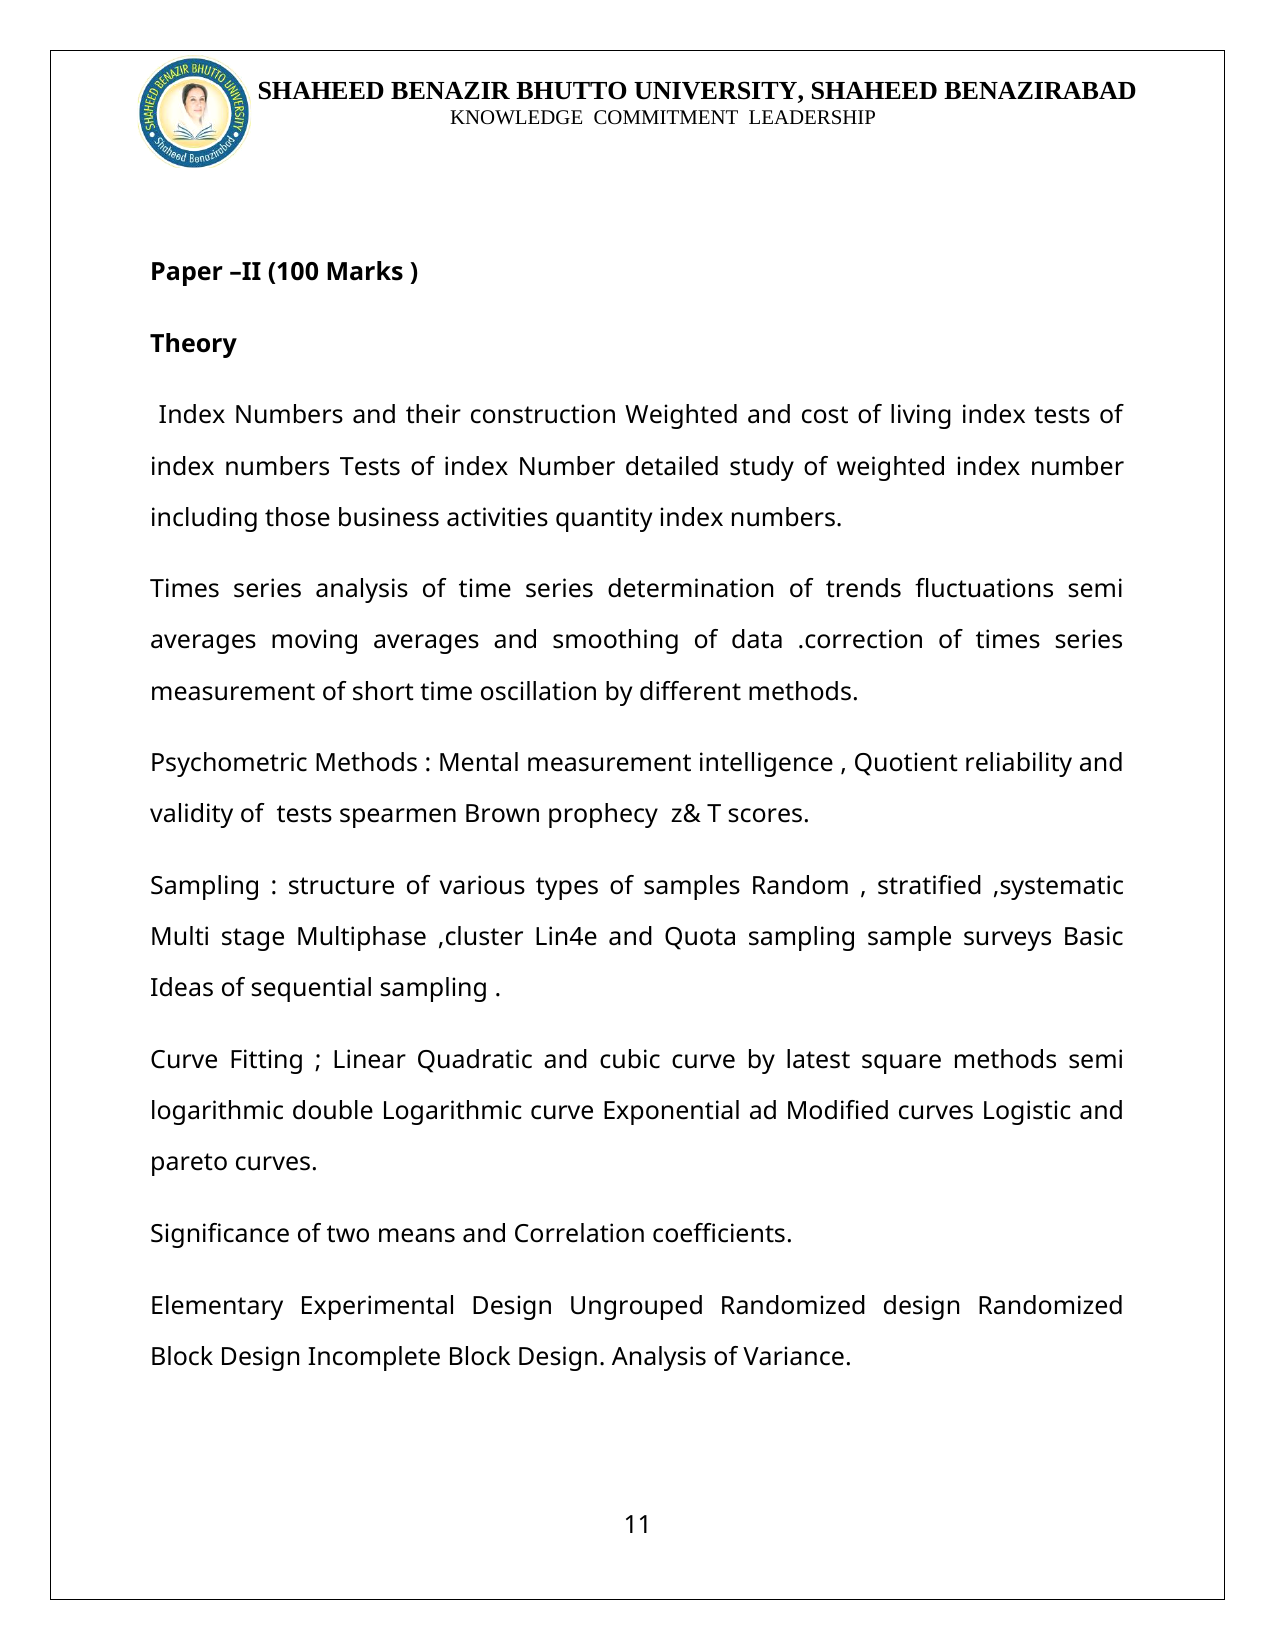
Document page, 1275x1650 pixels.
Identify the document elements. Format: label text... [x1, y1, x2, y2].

text Significance of two means and Correlation coefficients. [150, 1216, 1125, 1250]
text Sampling : structure of various types of samples Random , stratified ,systematic Multi stage Multiphase ,cluster Lin4e and Quota sampling sample surveys Basic Ideas of sequential sampling . [150, 868, 1125, 1004]
text Theory [150, 325, 1125, 359]
text Elementary Experimental Design Ungrouped Randomized design Randomized Block Design Incomplete Block Design. Analysis of Variance. [150, 1288, 1125, 1373]
picture [137, 55, 252, 168]
text Index Numbers and their construction Weighted and cost of living index tests of index numbers Tests of index Number detailed study of weighted index number including those business activities quantity index numbers. [150, 397, 1125, 533]
text Psychometric Methods : Mental measurement intelligence , Quotient reliability and validity of tests spearmen Brown prophecy z& T scores. [150, 745, 1125, 830]
text Paper –II (100 Marks ) [150, 253, 1125, 287]
text Times series analysis of time series determination of trends fluctuations semi averages moving averages and smoothing of data .correction of times series measurement of short time oscillation by different methods. [150, 571, 1125, 707]
text Curve Fitting ; Linear Quadratic and cubic curve by latest square methods semi logarithmic double Logarithmic curve Exponential ad Modified curves Logistic and pareto curves. [150, 1042, 1125, 1178]
